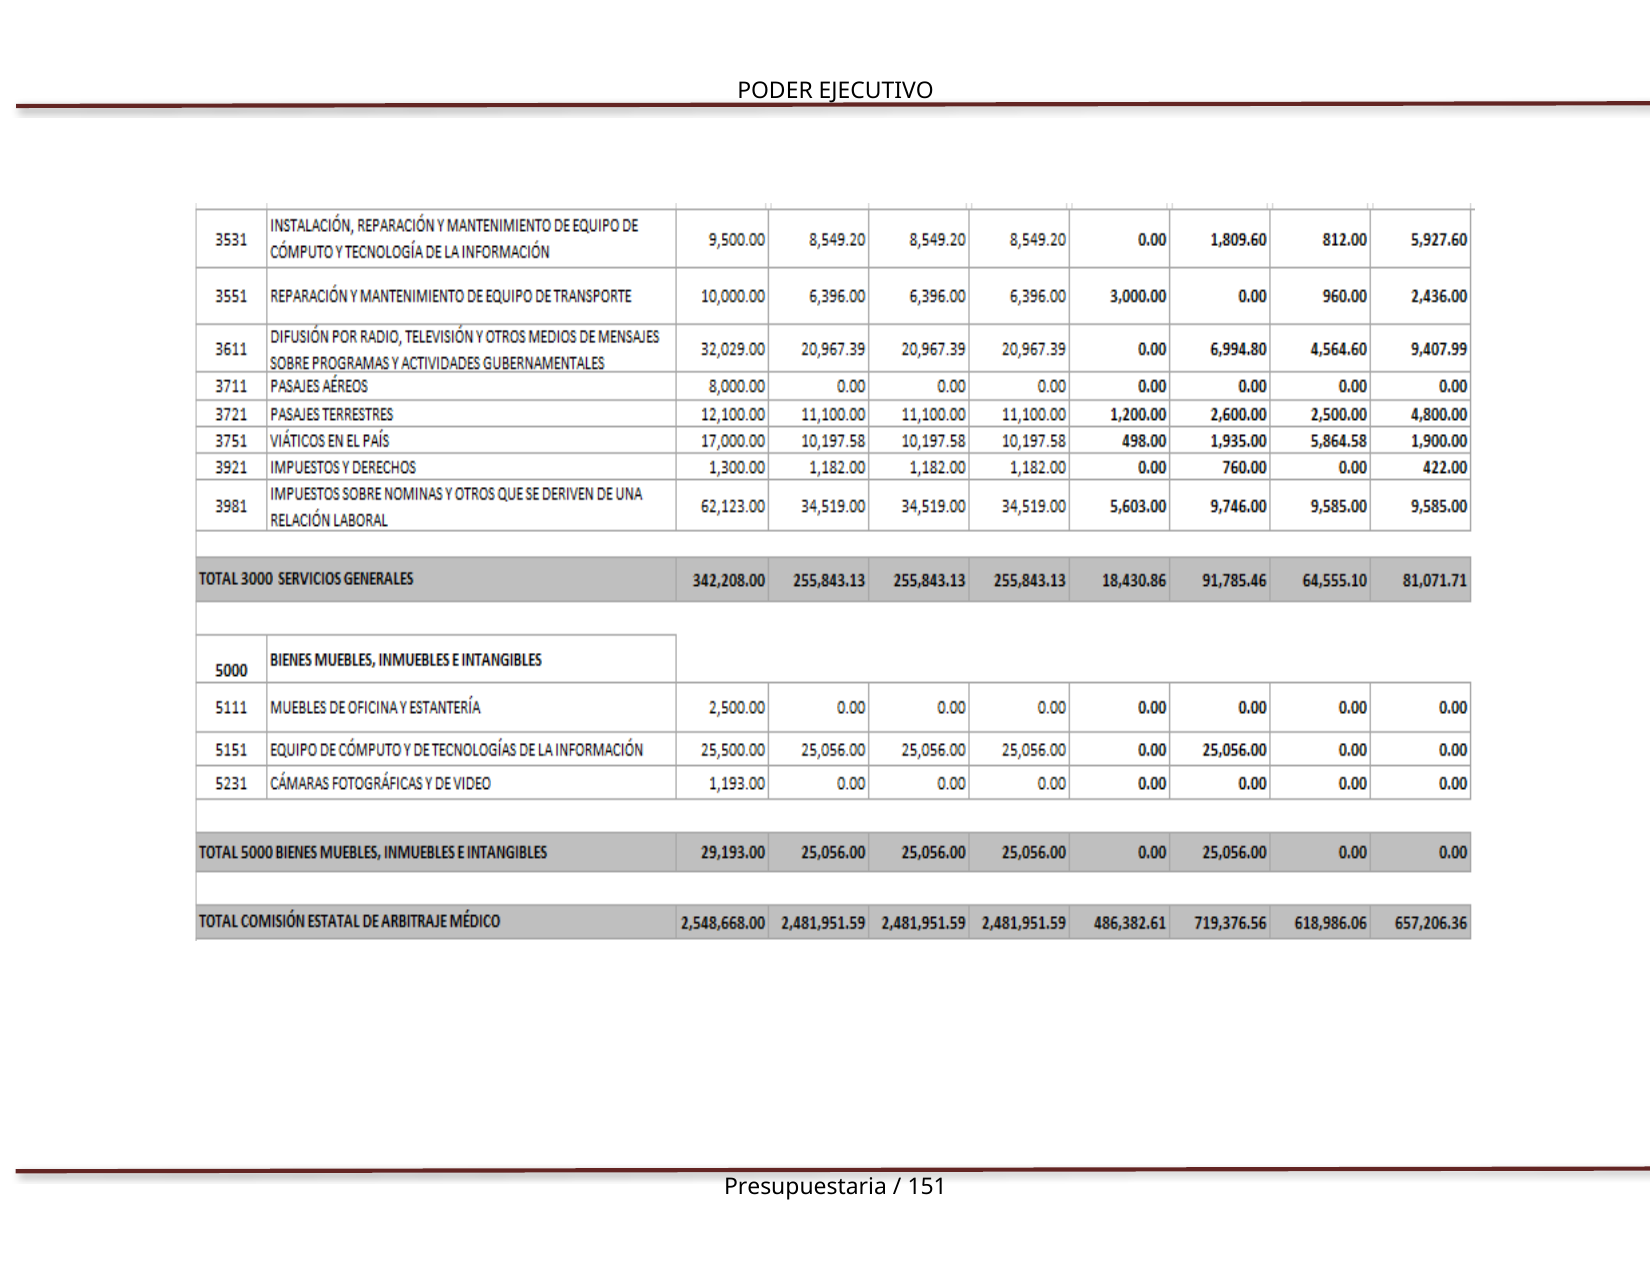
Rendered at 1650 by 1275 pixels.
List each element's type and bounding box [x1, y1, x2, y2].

picture [195, 203, 1475, 941]
